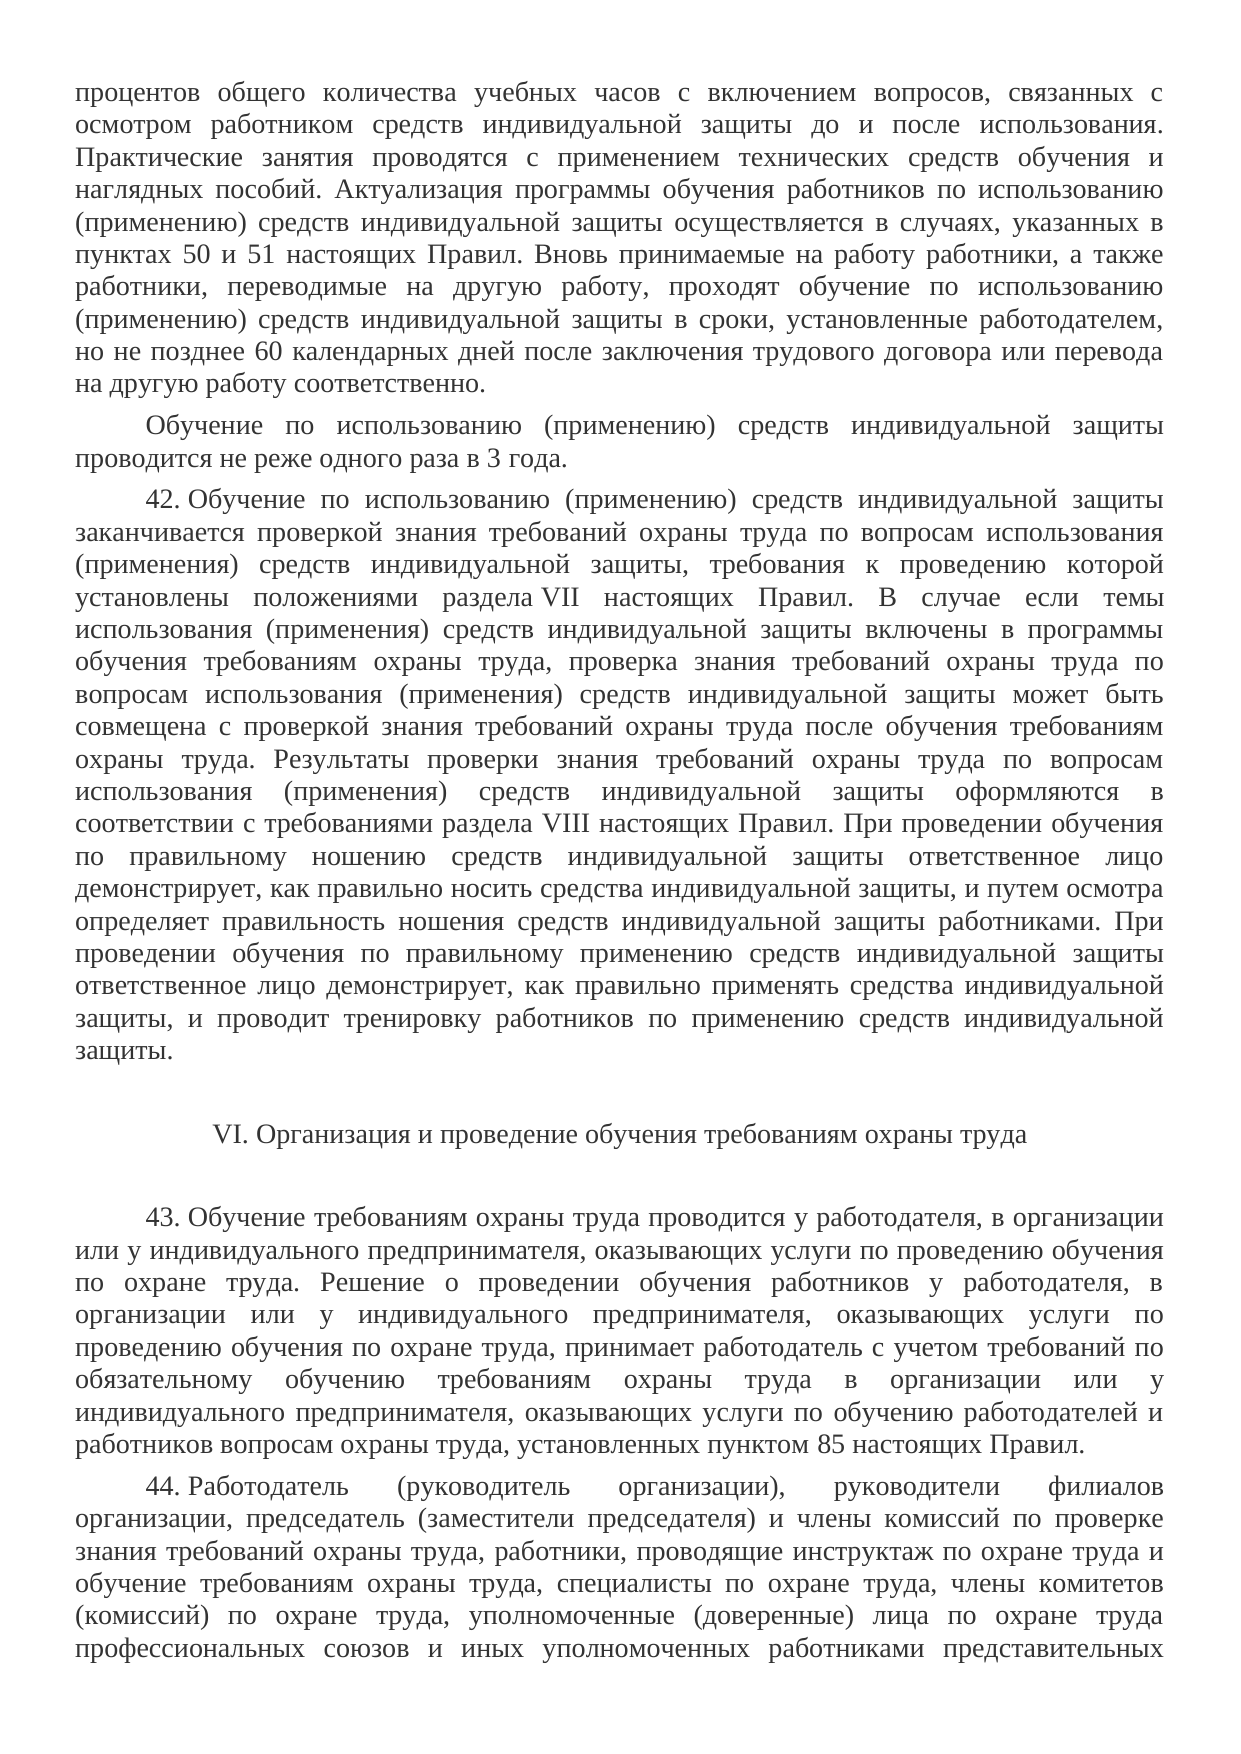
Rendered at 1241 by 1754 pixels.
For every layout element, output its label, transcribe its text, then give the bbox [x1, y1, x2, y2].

text 43. Обучение требованиям охраны труда проводится у работодателя, в организации или у индивидуального предпринимателя, оказывающих услуги по проведению обучения по охране труда. Решение о проведении обучения работников у работодателя, в организации или у индивидуального предпринимателя, оказывающих услуги по проведению обучения по охране труда, принимает работодатель с учетом требований по обязательному обучению требованиям охраны труда в организации или у индивидуального предпринимателя, оказывающих услуги по обучению работодателей и работников вопросам охраны труда, установленных пунктом 85 настоящих Правил. [75, 1200, 1165, 1459]
text Обучение по использованию (применению) средств индивидуальной защиты проводится не реже одного раза в 3 года. [75, 408, 1165, 473]
text 42. Обучение по использованию (применению) средств индивидуальной защиты заканчивается проверкой знания требований охраны труда по вопросам использования (применения) средств индивидуальной защиты, требования к проведению которой установлены положениями раздела VII настоящих Правил. В случае если темы использования (применения) средств индивидуальной защиты включены в программы обучения требованиям охраны труда, проверка знания требований охраны труда по вопросам использования (применения) средств индивидуальной защиты может быть совмещена с проверкой знания требований охраны труда после обучения требованиям охраны труда. Результаты проверки знания требований охраны труда по вопросам использования (применения) средств индивидуальной защиты оформляются в соответствии с требованиями раздела VIII настоящих Правил. При проведении обучения по правильному ношению средств индивидуальной защиты ответственное лицо демонстрирует, как правильно носить средства индивидуальной защиты, и путем осмотра определяет правильность ношения средств индивидуальной защиты работниками. При проведении обучения по правильному применению средств индивидуальной защиты ответственное лицо демонстрирует, как правильно применять средства индивидуальной защиты, и проводит тренировку работников по применению средств индивидуальной защиты. [75, 482, 1165, 1066]
text VI. Организация и проведение обучения требованиям охраны труда [145, 1117, 1095, 1149]
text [75, 75, 1165, 399]
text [75, 1469, 1165, 1663]
